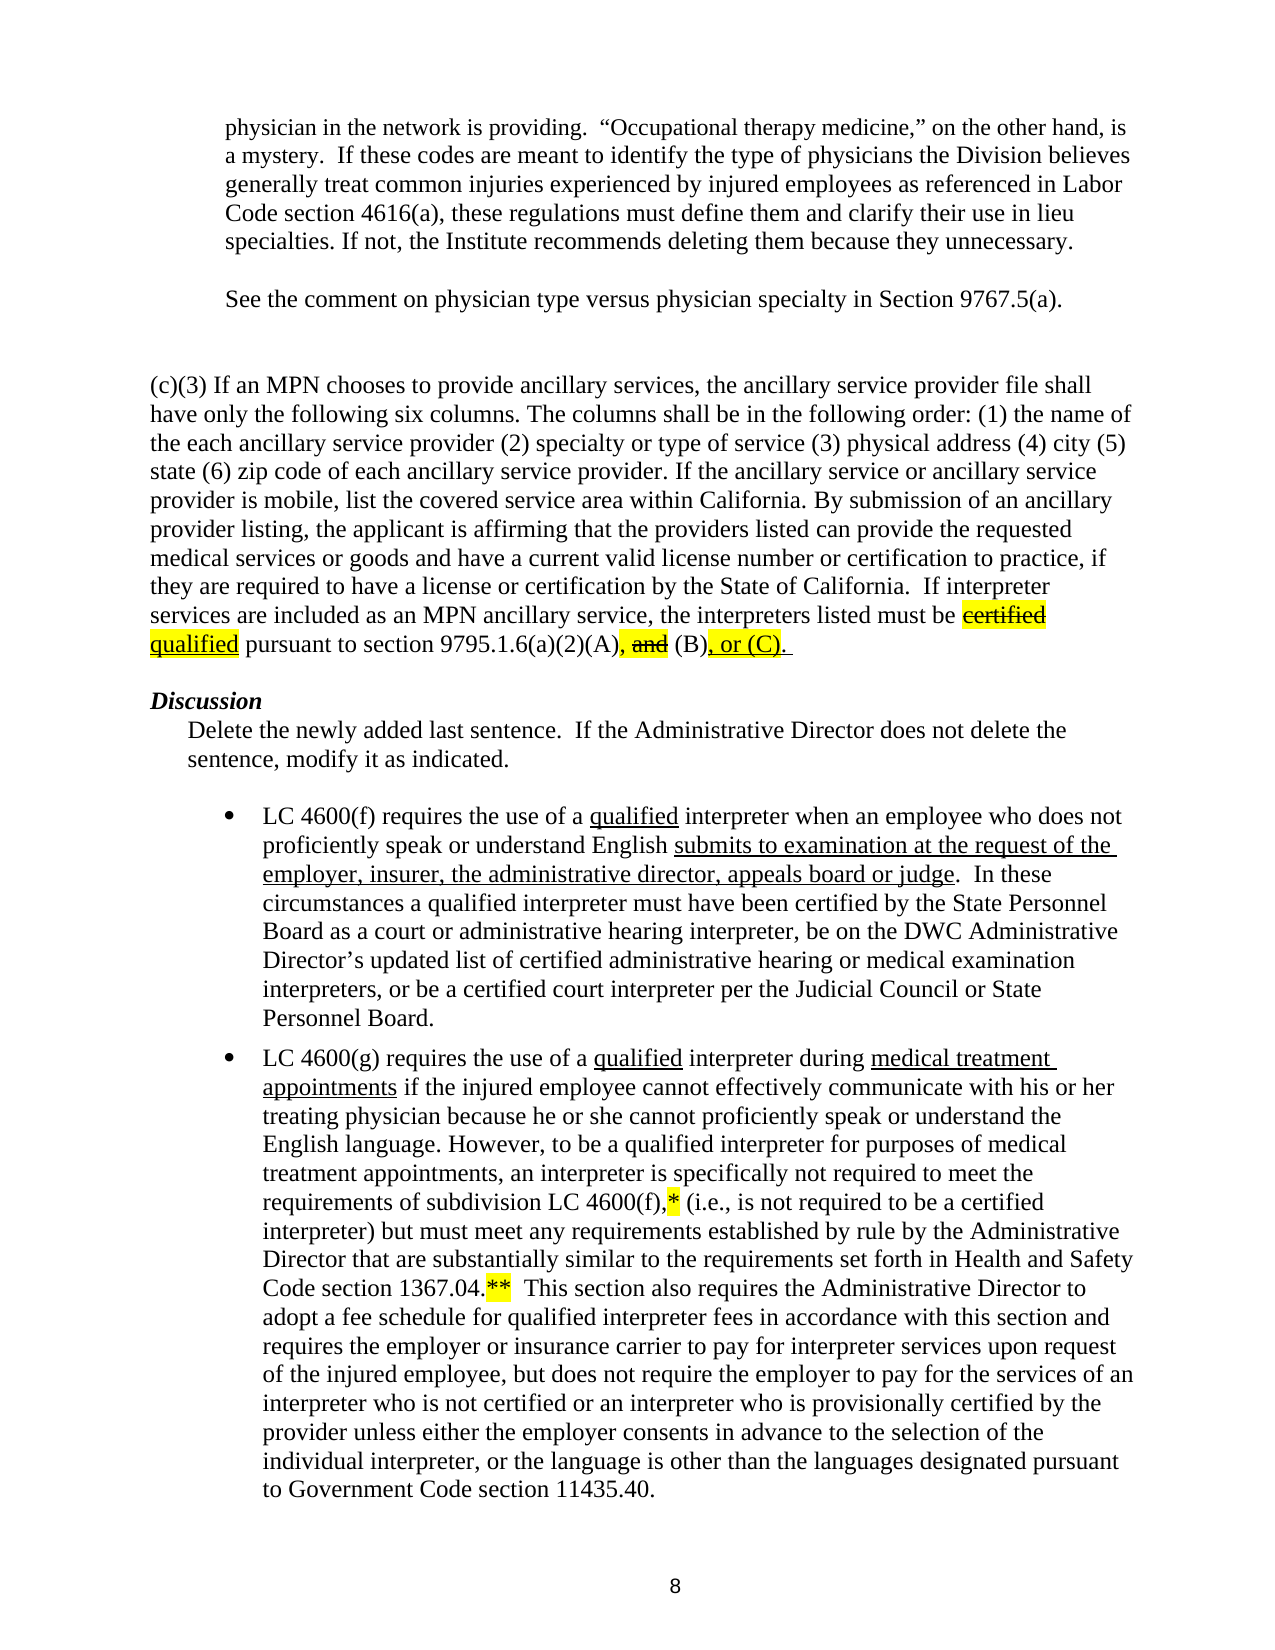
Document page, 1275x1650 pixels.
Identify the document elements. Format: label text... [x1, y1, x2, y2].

text (c)(3) If an MPN chooses to provide ancillary services, the ancillary service provider file shall have only the following six columns. The columns shall be in the following order: (1) the name of the each ancillary service provider (2) specialty or type of service (3) physical address (4) city (5) state (6) zip code of each ancillary service provider. If the ancillary service or ancillary service provider is mobile, list the covered service area within California. By submission of an ancillary provider listing, the applicant is affirming that the providers listed can provide the requested medical services or goods and have a current valid license number or certification to practice, if they are required to have a license or certification by the State of California. If interpreter services are included as an MPN ancillary service, the interpreters listed must be certified qualified pursuant to section 9795.1.6(a)(2)(A), and (B), or (C). [150, 370, 1134, 658]
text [225, 112, 1134, 255]
list LC 4600(f) requires the use of a qualified interpreter when an employee who does not proficiently speak or understand English submits to examination at the request of the employer, insurer, the administrative director, appeals board or judge. In these circumstances a qualified interpreter must have been certified by the State Personnel Board as a court or administrative hearing interpreter, be on the DWC Administrative Director’s updated list of certified administrative hearing or medical examination interpreters, or be a certified court interpreter per the Judicial Council or State Personnel Board. [225, 801, 1134, 1031]
text Delete the newly added last sentence. If the Administrative Director does not delete the sentence, modify it as indicated. [187, 715, 1134, 773]
list LC 4600(g) requires the use of a qualified interpreter during medical treatment appointments if the injured employee cannot effectively communicate with his or her treating physician because he or she cannot proficiently speak or understand the English language. However, to be a qualified interpreter for purposes of medical treatment appointments, an interpreter is specifically not required to meet the requirements of subdivision LC 4600(f),* (i.e., is not required to be a certified interpreter) but must meet any requirements established by rule by the Administrative Director that are substantially similar to the requirements set forth in Health and Safety Code section 1367.04.** This section also requires the Administrative Director to adopt a fee schedule for qualified interpreter fees in accordance with this section and requires the employer or insurance carrier to pay for interpreter services upon request of the injured employee, but does not require the employer to pay for the services of an interpreter who is not certified or an interpreter who is provisionally certified by the provider unless either the employer consents in advance to the selection of the individual interpreter, or the language is other than the languages designated pursuant to Government Code section 11435.40. [225, 1043, 1134, 1503]
text Discussion [150, 686, 1134, 715]
text See the comment on physician type versus physician specialty in Section 9767.5(a). [225, 284, 1134, 313]
